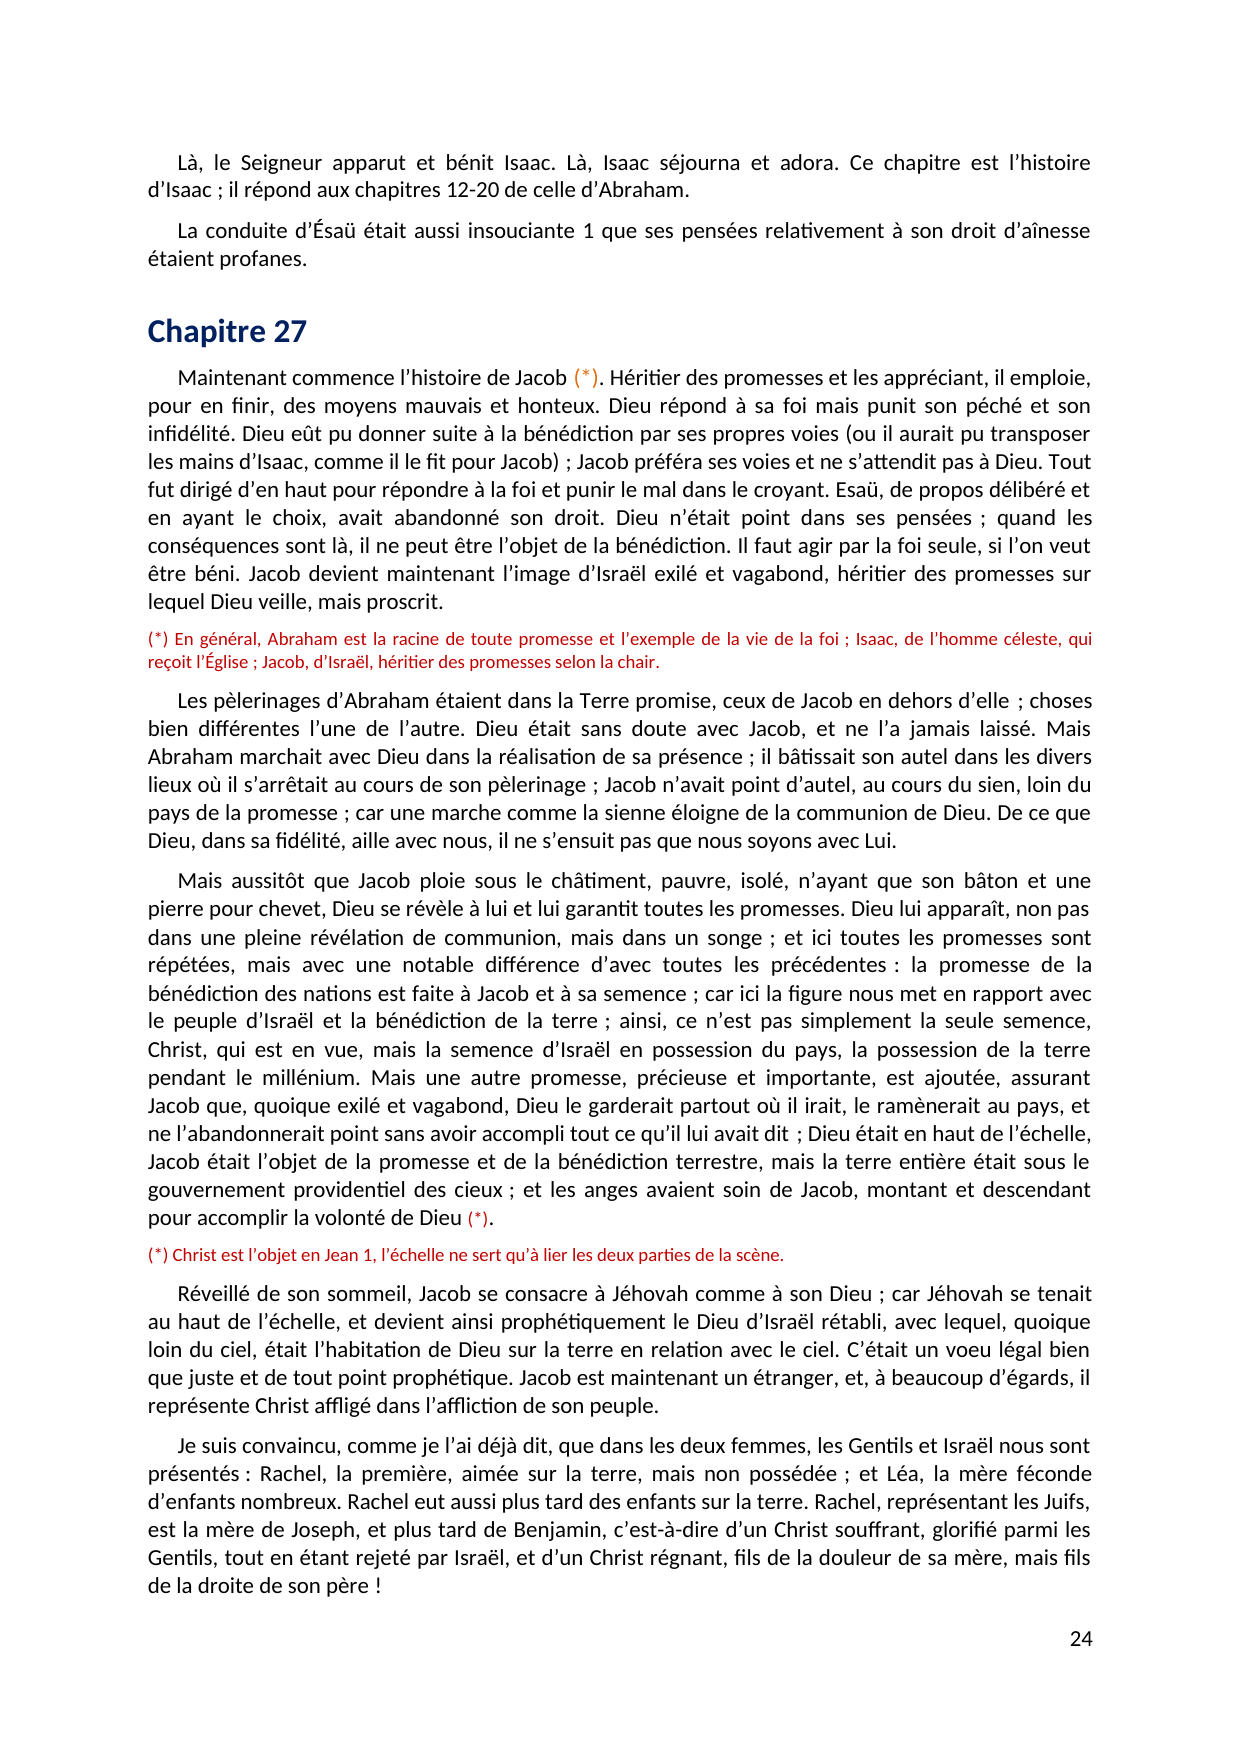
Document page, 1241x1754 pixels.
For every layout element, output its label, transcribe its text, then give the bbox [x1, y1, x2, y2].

text (*) Christ est l’objet en Jean 1, l’échelle ne sert qu’à lier les deux parties de la scène. [148, 1243, 1093, 1266]
text La conduite d’Ésaü était aussi insouciante 1 que ses pensées relativement à son droit d’aînesse étaient profanes. [148, 216, 1093, 272]
text Maintenant commence l’histoire de Jacob (*). Héritier des promesses et les appréciant, il emploie, pour en finir, des moyens mauvais et honteux. Dieu répond à sa foi mais punit son péché et son infidélité. Dieu eût pu donner suite à la bénédiction par ses propres voies (ou il aurait pu transposer les mains d’Isaac, comme il le fit pour Jacob) ; Jacob préféra ses voies et ne s’attendit pas à Dieu. Tout fut dirigé d’en haut pour répondre à la foi et punir le mal dans le croyant. Esaü, de propos délibéré et en ayant le choix, avait abandonné son droit. Dieu n’était point dans ses pensées ; quand les conséquences sont là, il ne peut être l’objet de la bénédiction. Il faut agir par la foi seule, si l’on veut être béni. Jacob devient maintenant l’image d’Israël exilé et vagabond, héritier des promesses sur lequel Dieu veille, mais proscrit. [148, 363, 1093, 615]
text (*) En général, Abraham est la racine de toute promesse et l’exemple de la vie de la foi ; Isaac, de l’homme céleste, qui reçoit l’Église ; Jacob, d’Israël, héritier des promesses selon la chair. [148, 628, 1093, 673]
text Là, le Seigneur apparut et bénit Isaac. Là, Isaac séjourna et adora. Ce chapitre est l’histoire d’Isaac ; il répond aux chapitres 12-20 de celle d’Abraham. [148, 148, 1093, 204]
text Mais aussitôt que Jacob ploie sous le châtiment, pauvre, isolé, n’ayant que son bâton et une pierre pour chevet, Dieu se révèle à lui et lui garantit toutes les promesses. Dieu lui apparaît, non pas dans une pleine révélation de communion, mais dans un songe ; et ici toutes les promesses sont répétées, mais avec une notable différence d’avec toutes les précédentes : la promesse de la bénédiction des nations est faite à Jacob et à sa semence ; car ici la figure nous met en rapport avec le peuple d’Israël et la bénédiction de la terre ; ainsi, ce n’est pas simplement la seule semence, Christ, qui est en vue, mais la semence d’Israël en possession du pays, la possession de la terre pendant le millénium. Mais une autre promesse, précieuse et importante, est ajoutée, assurant Jacob que, quoique exilé et vagabond, Dieu le garderait partout où il irait, le ramènerait au pays, et ne l’abandonnerait point sans avoir accompli tout ce qu’il lui avait dit ; Dieu était en haut de l’échelle, Jacob était l’objet de la promesse et de la bénédiction terrestre, mais la terre entière était sous le gouvernement providentiel des cieux ; et les anges avaient soin de Jacob, montant et descendant pour accomplir la volonté de Dieu (*). [148, 867, 1093, 1231]
subtitle Chapitre 27 [148, 310, 1093, 350]
text Je suis convaincu, comme je l’ai déjà dit, que dans les deux femmes, les Gentils et Israël nous sont présentés : Rachel, la première, aimée sur la terre, mais non possédée ; et Léa, la mère féconde d’enfants nombreux. Rachel eut aussi plus tard des enfants sur la terre. Rachel, représentant les Juifs, est la mère de Joseph, et plus tard de Benjamin, c’est-à-dire d’un Christ souffrant, glorifié parmi les Gentils, tout en étant rejeté par Israël, et d’un Christ régnant, fils de la douleur de sa mère, mais fils de la droite de son père ! [148, 1431, 1093, 1599]
text Les pèlerinages d’Abraham étaient dans la Terre promise, ceux de Jacob en dehors d’elle ; choses bien différentes l’une de l’autre. Dieu était sans doute avec Jacob, et ne l’a jamais laissé. Mais Abraham marchait avec Dieu dans la réalisation de sa présence ; il bâtissait son autel dans les divers lieux où il s’arrêtait au cours de son pèlerinage ; Jacob n’avait point d’autel, au cours du sien, loin du pays de la promesse ; car une marche comme la sienne éloigne de la communion de Dieu. De ce que Dieu, dans sa fidélité, aille avec nous, il ne s’ensuit pas que nous soyons avec Lui. [148, 686, 1093, 854]
text Réveillé de son sommeil, Jacob se consacre à Jéhovah comme à son Dieu ; car Jéhovah se tenait au haut de l’échelle, et devient ainsi prophétiquement le Dieu d’Israël rétabli, avec lequel, quoique loin du ciel, était l’habitation de Dieu sur la terre en relation avec le ciel. C’était un voeu légal bien que juste et de tout point prophétique. Jacob est maintenant un étranger, et, à beaucoup d’égards, il représente Christ affligé dans l’affliction de son peuple. [148, 1279, 1093, 1419]
